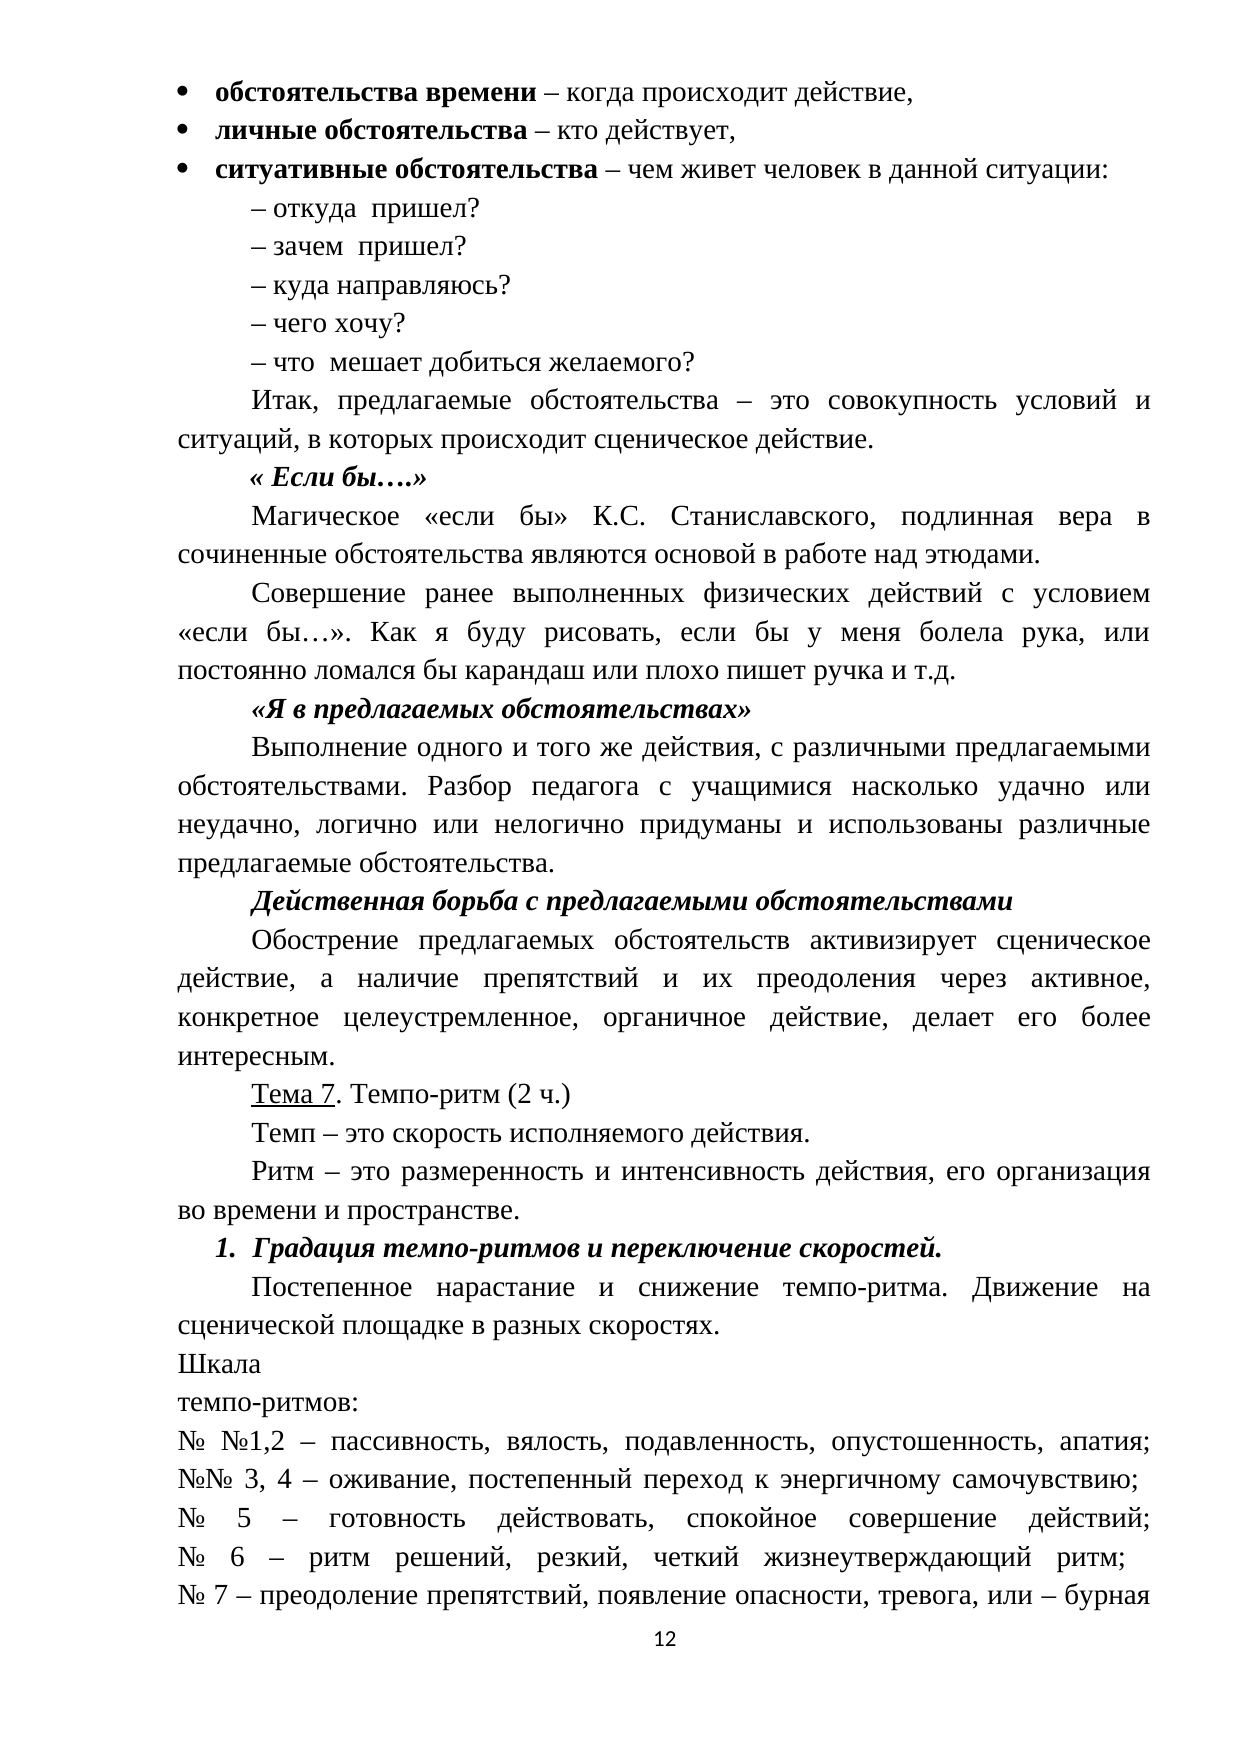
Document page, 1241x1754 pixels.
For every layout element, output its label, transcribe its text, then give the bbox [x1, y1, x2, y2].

list обстоятельства времени – когда происходит действие, [177, 74, 1152, 107]
text – куда направляюсь? [177, 267, 1152, 300]
text Тема 7. Темпо-ритм (2 ч.) [177, 1076, 1152, 1110]
list ситуативные обстоятельства – чем живет человек в данной ситуации: [177, 151, 1152, 185]
text «Я в предлагаемых обстоятельствах» [177, 691, 1152, 724]
text – что мешает добиться желаемого? [177, 344, 1152, 377]
text Ритм – это размеренность и интенсивность действия, его организация во времени и пространстве. [177, 1153, 1152, 1225]
text « Если бы….» [249, 459, 1152, 493]
list личные обстоятельства – кто действует, [177, 112, 1152, 146]
text Постепенное нарастание и снижение темпо-ритма. Движение на сценической площадке в разных скоростях. [177, 1269, 1152, 1341]
text Магическое «если бы» К.С. Станиславского, подлинная вера в сочиненные обстоятельства являются основой в работе над этюдами. [177, 498, 1152, 570]
text Выполнение одного и того же действия, с различными предлагаемыми обстоятельствами. Разбор педагога с учащимися насколько удачно или неудачно, логично или нелогично придуманы и использованы различные предлагаемые обстоятельства. [177, 729, 1152, 878]
text Совершение ранее выполненных физических действий с условием «если бы…». Как я буду рисовать, если бы у меня болела рука, или постоянно ломался бы карандаш или плохо пишет ручка и т.д. [177, 575, 1152, 686]
text Шкала [177, 1346, 1152, 1379]
text Темп – это скорость исполняемого действия. [177, 1115, 1152, 1148]
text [177, 1384, 1152, 1611]
text – чего хочу? [177, 305, 1152, 339]
list Градация темпо-ритмов и переключение скоростей. [215, 1230, 1152, 1264]
text Действенная борьба с предлагаемыми обстоятельствами [252, 883, 1152, 917]
text Итак, предлагаемые обстоятельства – это совокупность условий и ситуаций, в которых происходит сценическое действие. [177, 382, 1152, 454]
text Обострение предлагаемых обстоятельств активизирует сценическое действие, а наличие препятствий и их преодоления через активное, конкретное целеустремленное, органичное действие, делает его более интересным. [177, 922, 1152, 1071]
text – зачем пришел? [177, 228, 1152, 262]
text – откуда пришел? [177, 190, 1152, 223]
